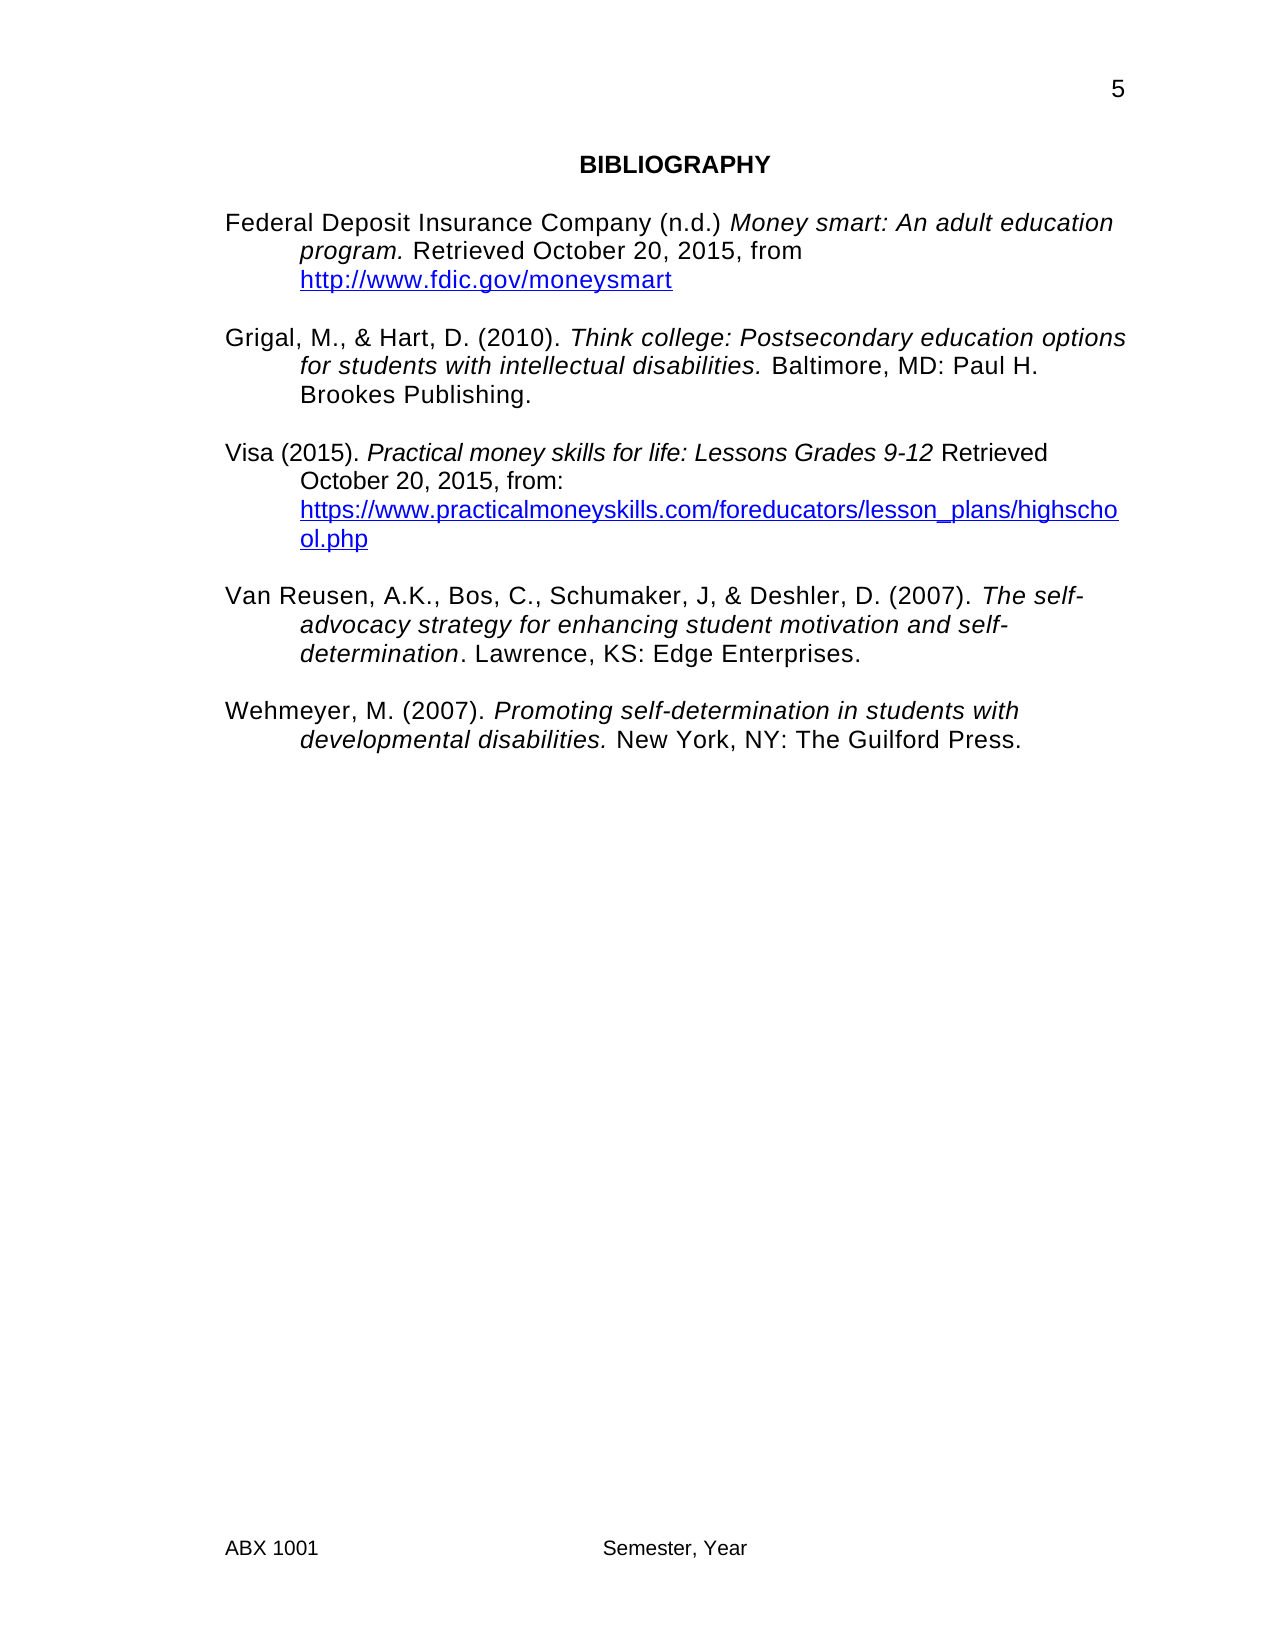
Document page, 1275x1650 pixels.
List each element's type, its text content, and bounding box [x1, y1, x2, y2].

text BIBLIOGRAPHY [225, 150, 1125, 179]
text Grigal, M., & Hart, D. (2010). Think college: Postsecondary education options for students with intellectual disabilities. Baltimore, MD: Paul H. Brookes Publishing. [225, 322, 1127, 409]
text Van Reusen, A.K., Bos, C., Schumaker, J, & Deshler, D. (2007). The self-advocacy strategy for enhancing student motivation and self-determination. Lawrence, KS: Edge Enterprises. [225, 581, 1127, 667]
text Federal Deposit Insurance Company (n.d.) Money smart: An adult education program. Retrieved October 20, 2015, from http://www.fdic.gov/moneysmart [225, 207, 1127, 294]
text Visa (2015). Practical money skills for life: Lessons Grades 9-12 Retrieved October 20, 2015, from: https://www.practicalmoneyskills.com/foreducators/lesson_plans/highschool.php [225, 437, 1127, 552]
text Wehmeyer, M. (2007). Promoting self-determination in students with developmental disabilities. New York, NY: The Guilford Press. [225, 696, 1127, 754]
